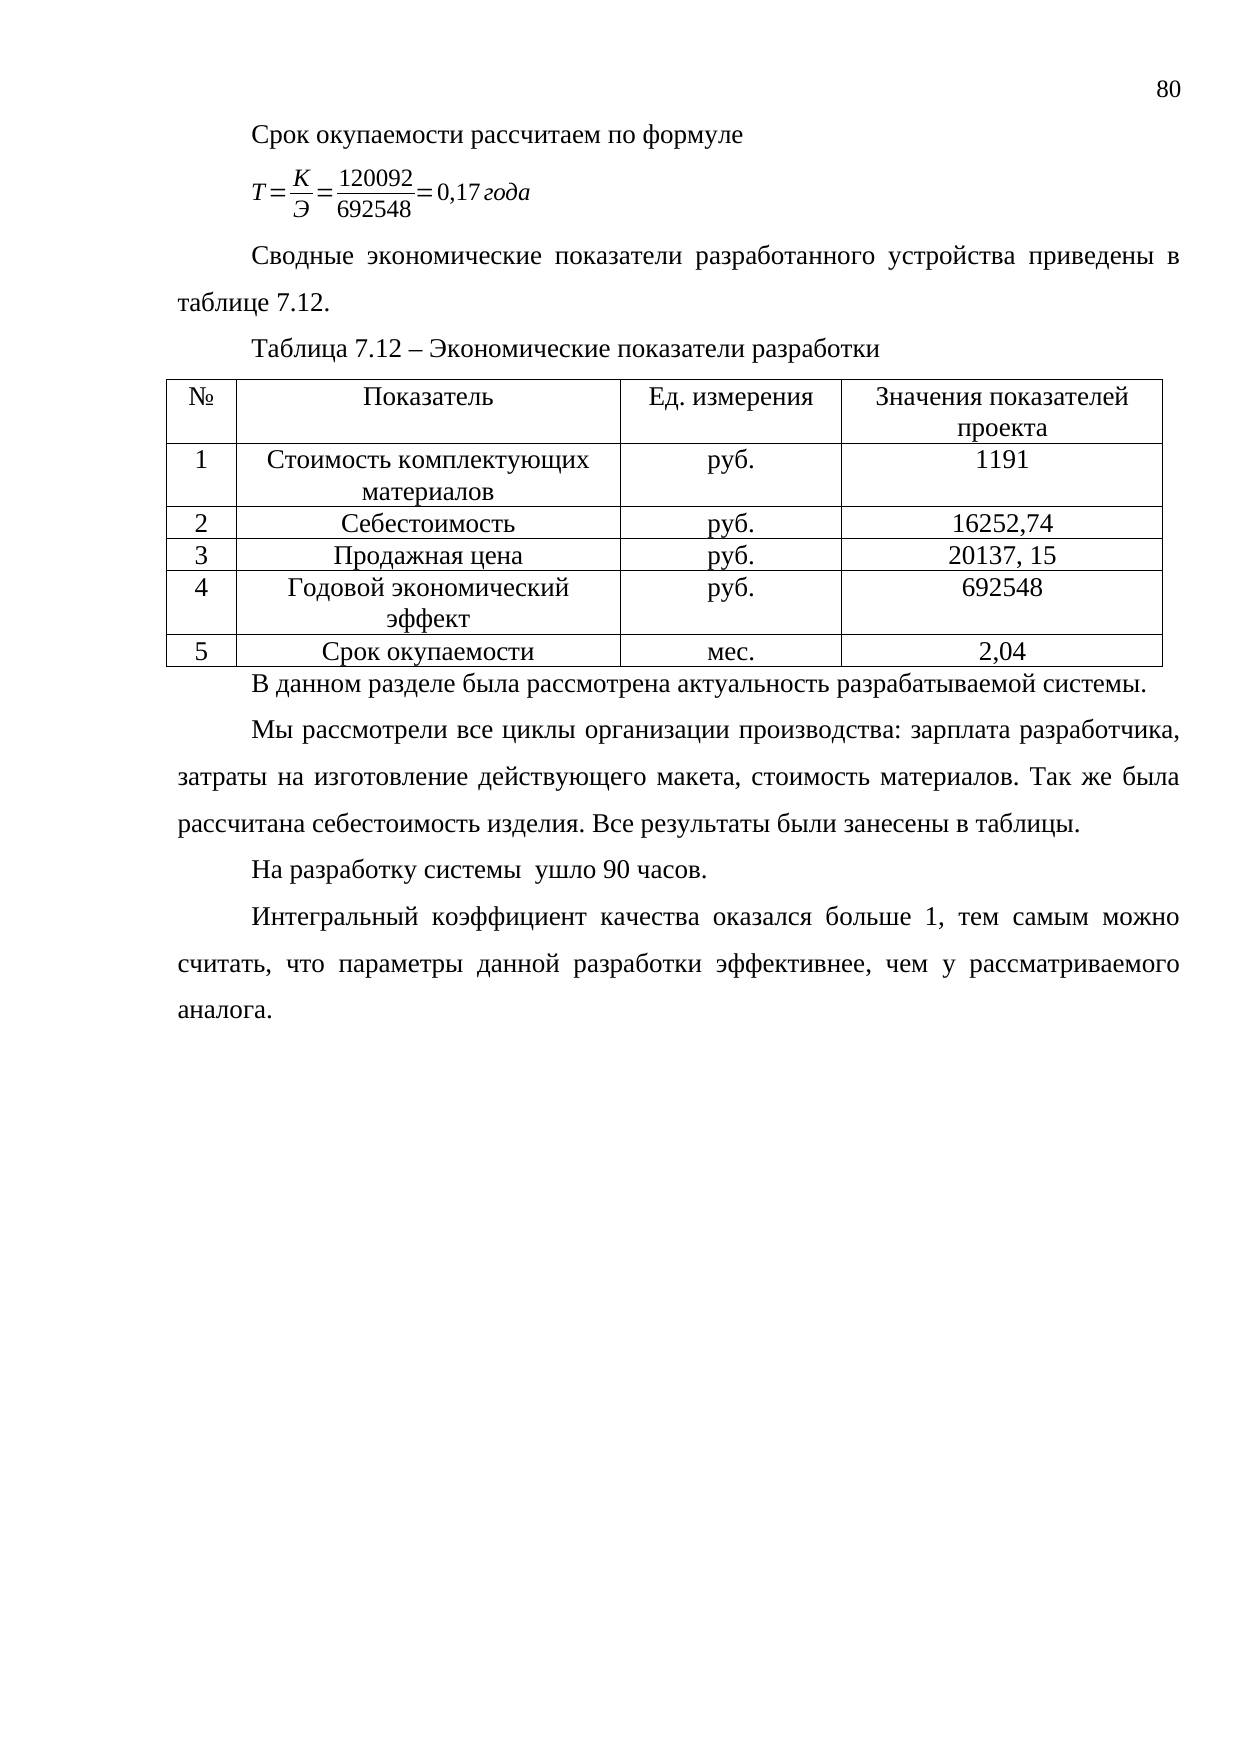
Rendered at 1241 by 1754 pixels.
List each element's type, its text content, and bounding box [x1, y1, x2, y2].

table_cell 1191 [842, 444, 1162, 506]
table_header Ед. измерения [621, 380, 841, 443]
table_cell руб. [621, 571, 841, 634]
text На разработку системы ушло 90 часов. [177, 853, 1181, 885]
table_cell руб. [621, 444, 841, 506]
table_cell Продажная цена [237, 539, 620, 570]
table_cell 692548 [842, 571, 1162, 634]
table_header № [167, 380, 236, 443]
table_cell Срок окупаемости [237, 635, 620, 666]
table_cell Себестоимость [237, 507, 620, 538]
table_header Значения показателей проекта [842, 380, 1162, 443]
table_cell 5 [167, 635, 236, 666]
text Мы рассмотрели все циклы организации производства: зарплата разработчика, затраты на изготовление действующего макета, стоимость материалов. Так же была рассчитана себестоимость изделия. Все результаты были занесены в таблицы. [177, 713, 1181, 838]
text Срок окупаемости рассчитаем по формуле [177, 118, 1181, 149]
text В данном разделе была рассмотрена актуальность разрабатываемой системы. [177, 667, 1181, 698]
table_cell мес. [621, 635, 841, 666]
table_header Показатель [237, 380, 620, 443]
table_cell 2 [167, 507, 236, 538]
table_cell Годовой экономический эффект [237, 571, 620, 634]
text Интегральный коэффициент качества оказался больше 1, тем самым можно считать, что параметры данной разработки эффективнее, чем у рассматриваемого аналога. [177, 900, 1181, 1025]
table_cell 1 [167, 444, 236, 506]
text Таблица 7.12 – Экономические показатели разработки [177, 333, 1181, 364]
table_cell 20137, 15 [842, 539, 1162, 570]
table_cell 16252,74 [842, 507, 1162, 538]
text Сводные экономические показатели разработанного устройства приведены в таблице 7.12. [177, 239, 1181, 317]
table_cell руб. [621, 539, 841, 570]
table_cell руб. [621, 507, 841, 538]
table_cell 2,04 [842, 635, 1162, 666]
table_cell 3 [167, 539, 236, 570]
table_cell 4 [167, 571, 236, 634]
table_cell Стоимость комплектующих материалов [237, 444, 620, 506]
